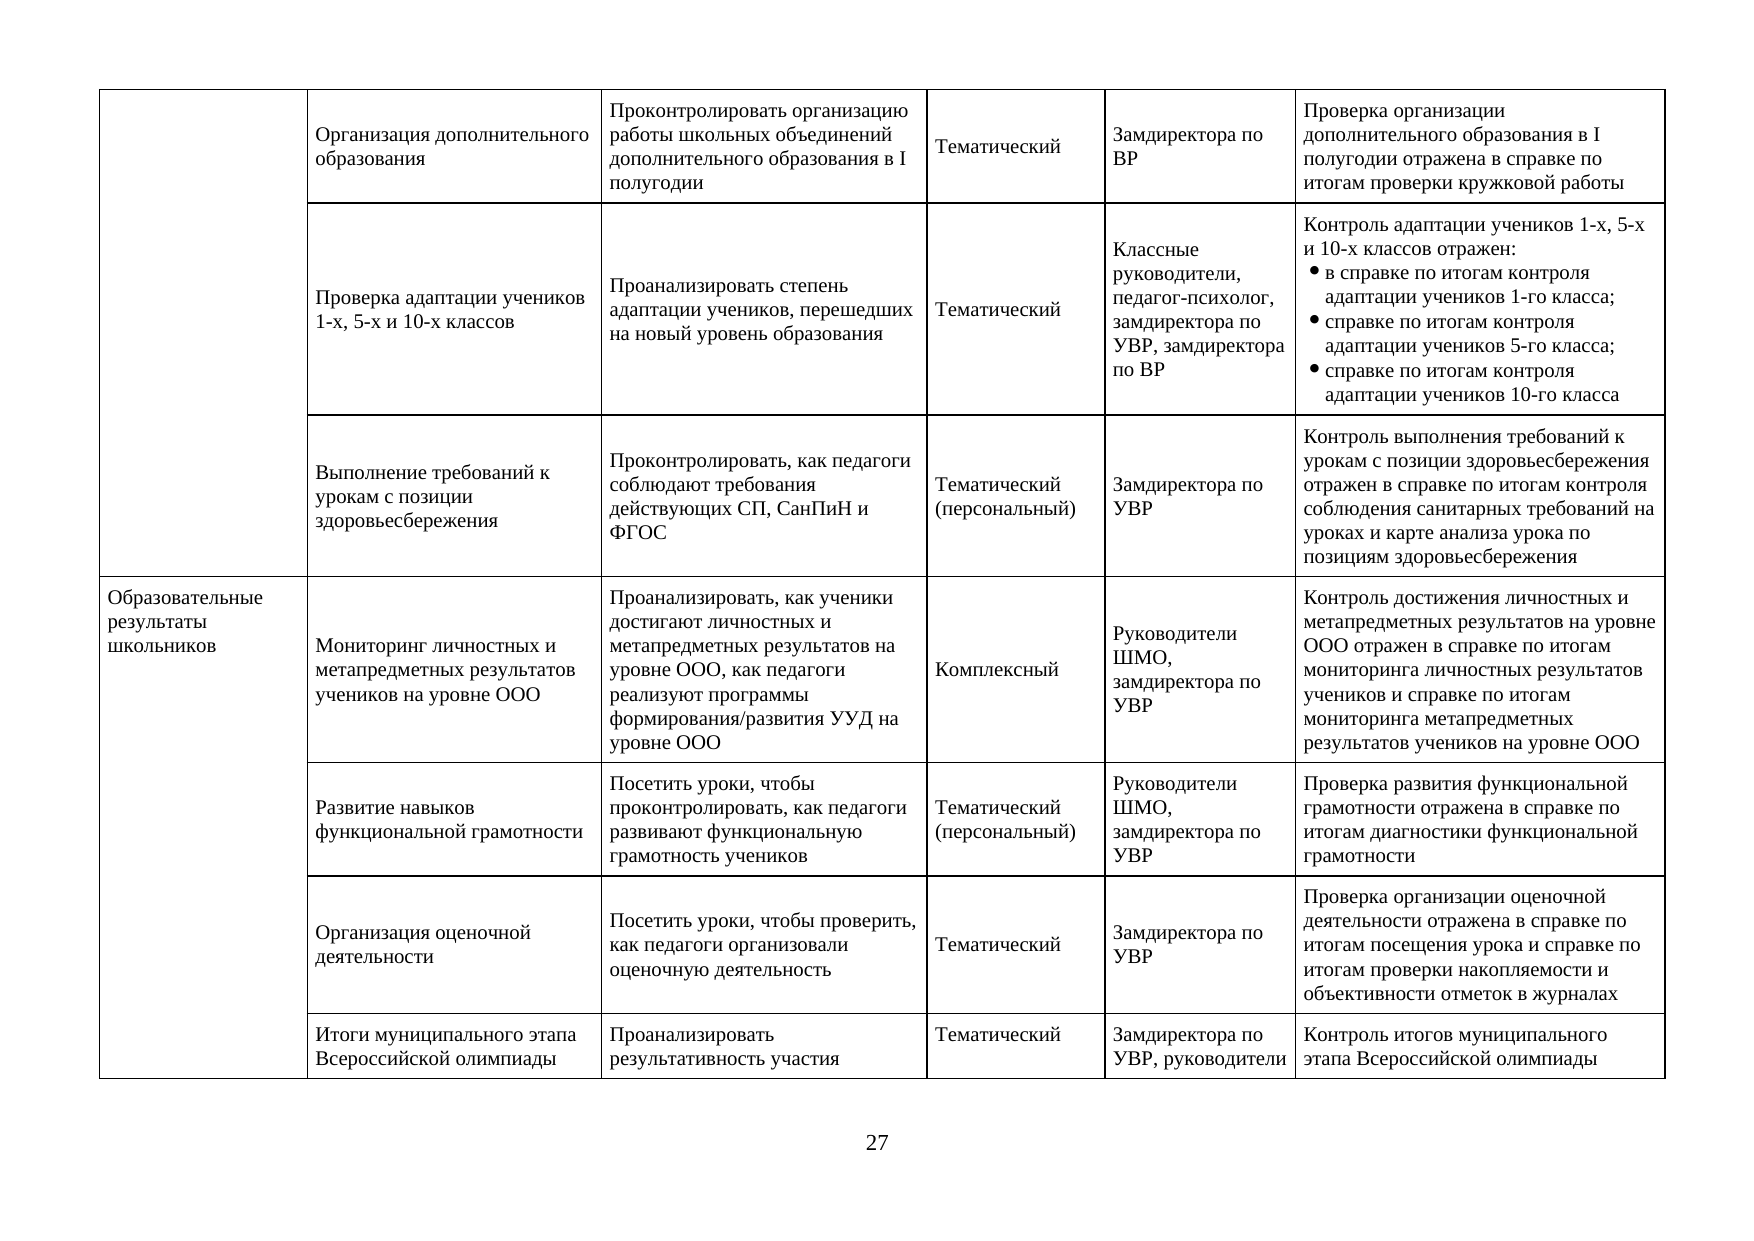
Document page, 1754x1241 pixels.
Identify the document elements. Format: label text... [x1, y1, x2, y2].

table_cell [308, 1014, 601, 1078]
table_cell Тематический (персональный) [928, 416, 1104, 576]
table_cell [1106, 1014, 1295, 1078]
table_cell Замдиректора по УВР [1106, 416, 1295, 576]
table_cell Контроль достижения личностных и метапредметных результатов на уровне ООО отражен в справке по итогам мониторинга личностных результатов учеников и справке по итогам мониторинга метапредметных результатов учеников на уровне ООО [1296, 577, 1664, 761]
table_cell Тематический [928, 877, 1104, 1012]
table_cell Руководители ШМО, замдиректора по УВР [1106, 577, 1295, 761]
table_cell Развитие навыков функциональной грамотности [308, 763, 601, 875]
table_cell Проанализировать, как ученики достигают личностных и метапредметных результатов на уровне ООО, как педагоги реализуют программы формирования/развития УУД на уровне ООО [602, 577, 926, 761]
table_cell Проконтролировать организацию работы школьных объединений дополнительного образования в I полугодии [602, 90, 926, 202]
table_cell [602, 1014, 926, 1078]
table_cell Посетить уроки, чтобы проконтролировать, как педагоги развивают функциональную грамотность учеников [602, 763, 926, 875]
table_cell Проверка организации дополнительного образования в I полугодии отражена в справке по итогам проверки кружковой работы [1296, 90, 1664, 202]
table_cell Организация дополнительного образования [308, 90, 601, 202]
table_cell Проанализировать степень адаптации учеников, перешедших на новый уровень образования [602, 204, 926, 414]
table_cell Замдиректора по ВР [1106, 90, 1295, 202]
table_cell Образовательные результаты школьников [100, 577, 307, 1078]
table_cell Тематический (персональный) [928, 763, 1104, 875]
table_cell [1296, 1014, 1664, 1078]
table_cell Проверка адаптации учеников 1-х, 5-х и 10-х классов [308, 204, 601, 414]
table_cell Замдиректора по УВР [1106, 877, 1295, 1012]
table_cell Посетить уроки, чтобы проверить, как педагоги организовали оценочную деятельность [602, 877, 926, 1012]
table_cell Проверка развития функциональной грамотности отражена в справке по итогам диагностики функциональной грамотности [1296, 763, 1664, 875]
table_cell Контроль выполнения требований к урокам с позиции здоровьесбережения отражен в справке по итогам контроля соблюдения санитарных требований на уроках и карте анализа урока по позициям здоровьесбережения [1296, 416, 1664, 576]
table_cell Тематический [928, 90, 1104, 202]
table_cell Проверка организации оценочной деятельности отражена в справке по итогам посещения урока и справке по итогам проверки накопляемости и объективности отметок в журналах [1296, 877, 1664, 1012]
table_cell Контроль адаптации учеников 1-х, 5-х и 10-х классов отражен: в справке по итогам контроля адаптации учеников 1-го класса; справке по итогам контроля адаптации учеников 5-го класса; справке по итогам контроля адаптации учеников 10-го класса [1296, 204, 1664, 414]
table_cell Тематический [928, 204, 1104, 414]
table_cell Тематический [928, 1014, 1104, 1078]
table_cell Выполнение требований к урокам с позиции здоровьесбережения [308, 416, 601, 576]
table_cell Классные руководители, педагог-психолог, замдиректора по УВР, замдиректора по ВР [1106, 204, 1295, 414]
table_cell Комплексный [928, 577, 1104, 761]
table_cell Организация оценочной деятельности [308, 877, 601, 1012]
table_cell Руководители ШМО, замдиректора по УВР [1106, 763, 1295, 875]
table_cell Проконтролировать, как педагоги соблюдают требования действующих СП, СанПиН и ФГОС [602, 416, 926, 576]
table_cell Мониторинг личностных и метапредметных результатов учеников на уровне ООО [308, 577, 601, 761]
